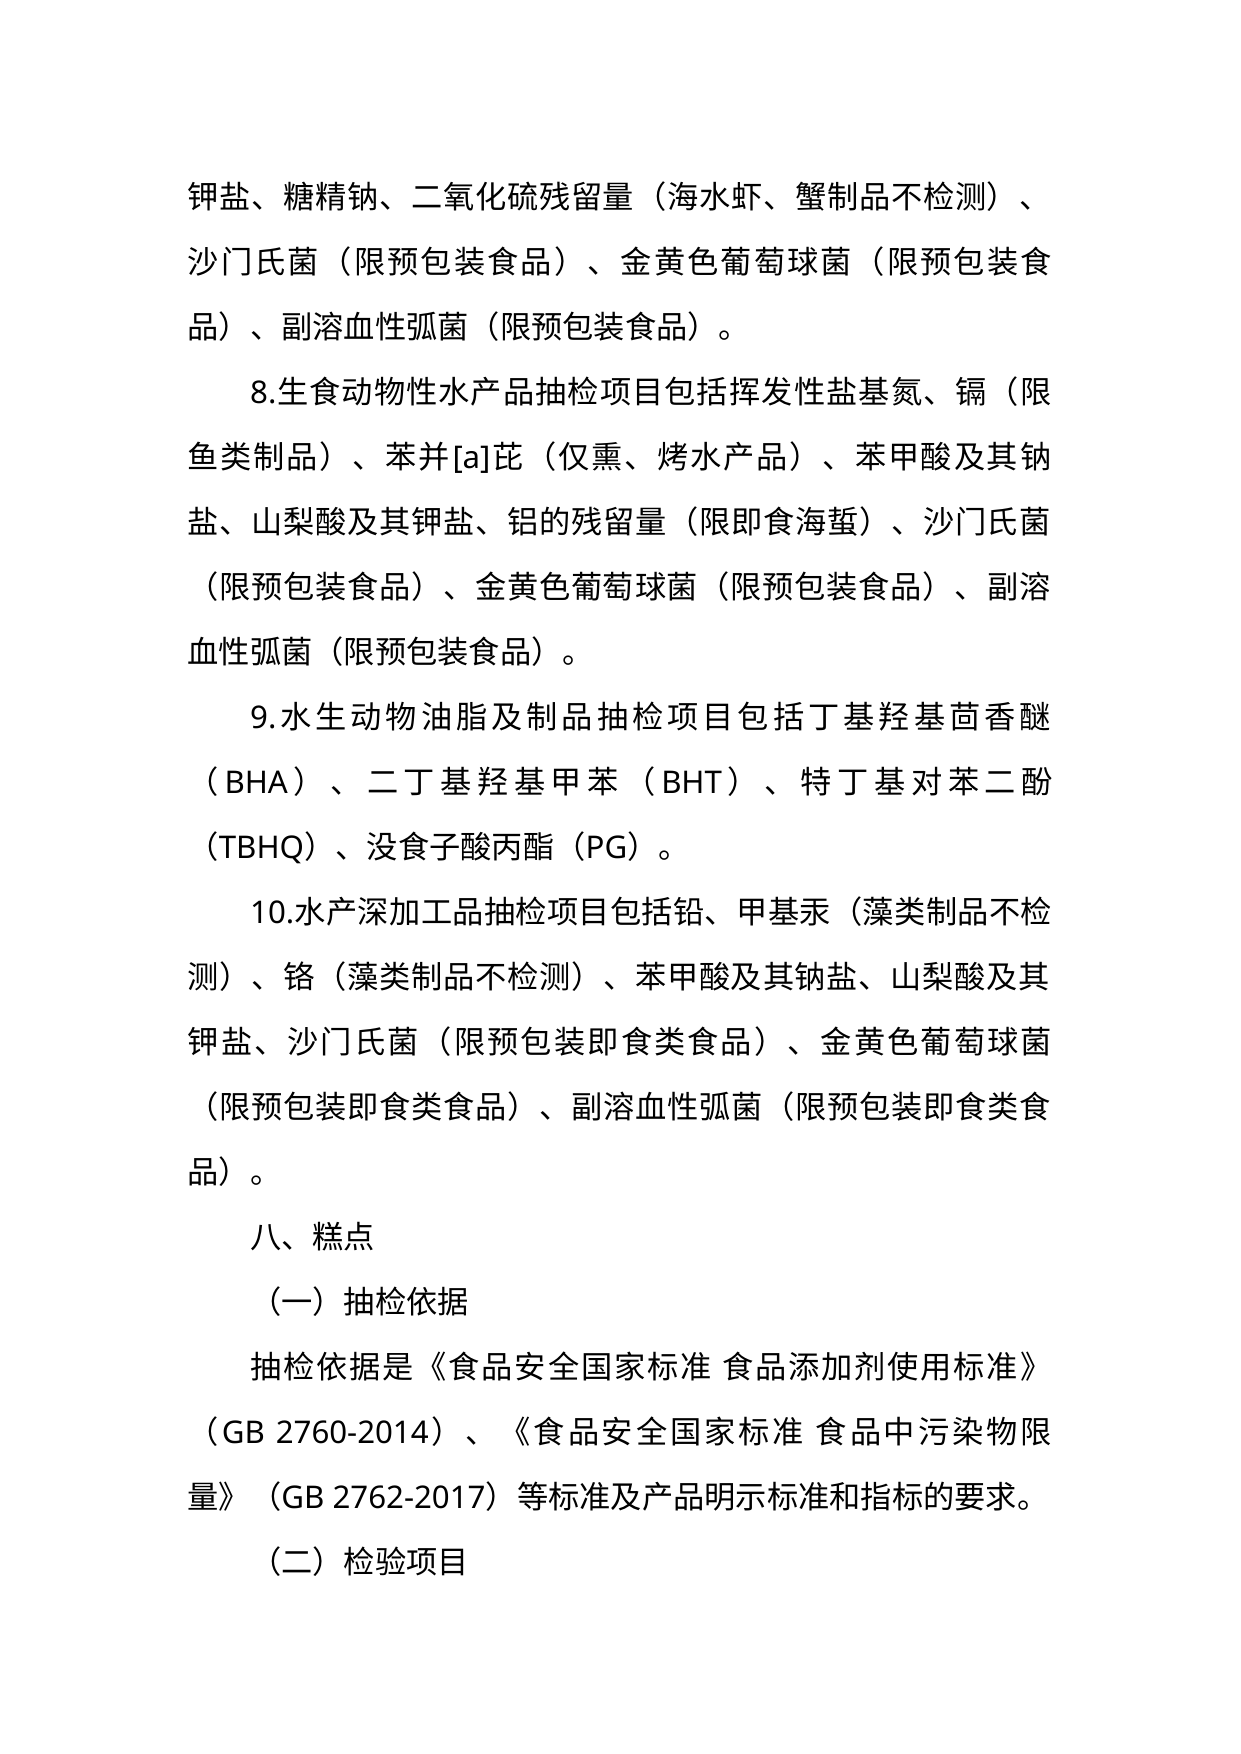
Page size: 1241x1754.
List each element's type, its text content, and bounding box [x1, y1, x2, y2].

text （二）检验项目 [187, 1527, 1053, 1592]
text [187, 162, 1053, 357]
text 8.生食动物性水产品抽检项目包括挥发性盐基氮、镉（限鱼类制品）、苯并[a]芘（仅熏、烤水产品）、苯甲酸及其钠盐、山梨酸及其钾盐、铝的残留量（限即食海蜇）、沙门氏菌（限预包装食品）、金黄色葡萄球菌（限预包装食品）、副溶血性弧菌（限预包装食品）。 [187, 357, 1053, 682]
text （一）抽检依据 [187, 1267, 1053, 1332]
text 抽检依据是《食品安全国家标准 食品添加剂使用标准》（GB 2760-2014）、《食品安全国家标准 食品中污染物限量》（GB 2762-2017）等标准及产品明示标准和指标的要求。 [187, 1332, 1053, 1527]
text 9.水生动物油脂及制品抽检项目包括丁基羟基茴香醚（BHA）、二丁基羟基甲苯（BHT）、特丁基对苯二酚（TBHQ）、没食子酸丙酯（PG）。 [187, 682, 1053, 877]
text 10.水产深加工品抽检项目包括铅、甲基汞（藻类制品不检测）、铬（藻类制品不检测）、苯甲酸及其钠盐、山梨酸及其钾盐、沙门氏菌（限预包装即食类食品）、金黄色葡萄球菌（限预包装即食类食品）、副溶血性弧菌（限预包装即食类食品）。 [187, 877, 1053, 1202]
list 糕点 [187, 1202, 1053, 1267]
